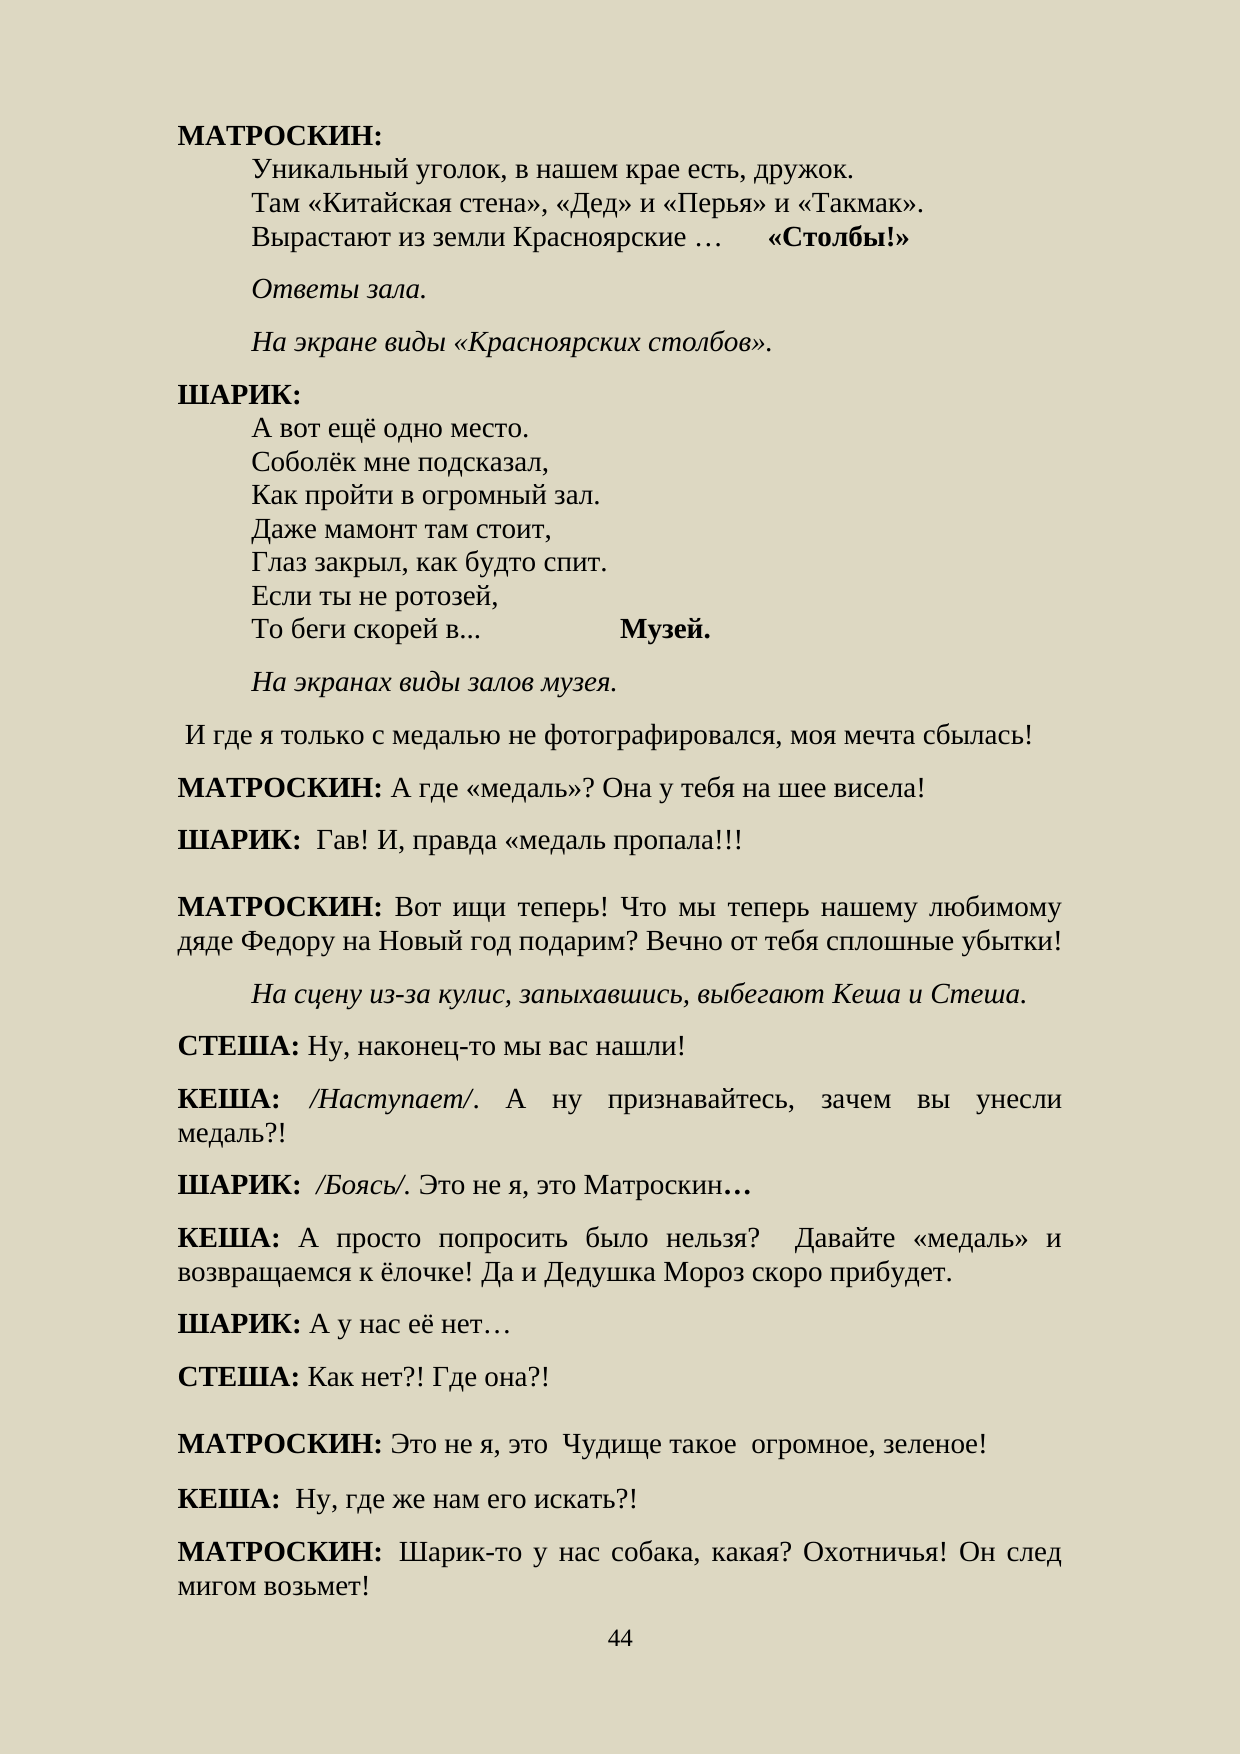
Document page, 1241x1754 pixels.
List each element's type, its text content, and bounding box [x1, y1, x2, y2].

text Если ты не ротозей, [177, 578, 1063, 612]
text На сцену из-за кулис, запыхавшись, выбегают Кеша и Стеша. [177, 976, 1063, 1009]
text На экранах виды залов музея. [177, 664, 1063, 698]
text Ответы зала. [177, 271, 1063, 305]
text КЕША: А просто попросить было нельзя? Давайте «медаль» и возвращаемся к ёлочке! Да и Дедушка Мороз скоро прибудет. [177, 1220, 1063, 1287]
text Как пройти в огромный зал. [177, 477, 1063, 511]
text КЕША: Ну, где же нам его искать?! [177, 1481, 1063, 1515]
text ШАРИК: /Боясь/. Это не я, это Матроскин… [177, 1167, 1063, 1201]
text Вырастают из земли Красноярские … «Столбы!» [177, 219, 1063, 252]
text ШАРИК: [177, 377, 1063, 410]
text Глаз закрыл, как будто спит. [177, 544, 1063, 578]
text И где я только с медалью не фотографировался, моя мечта сбылась! [177, 717, 1063, 751]
text То беги скорей в... Музей. [177, 612, 1063, 645]
text Соболёк мне подсказал, [177, 444, 1063, 477]
text Уникальный уголок, в нашем крае есть, дружок. [177, 152, 1063, 185]
text МАТРОСКИН: Вот ищи теперь! Что мы теперь нашему любимому дяде Федору на Новый год подарим? Вечно от тебя сплошные убытки! [177, 889, 1063, 957]
text На экране виды «Красноярских столбов». [177, 324, 1063, 358]
text ШАРИК: А у нас её нет… [177, 1306, 1063, 1340]
text Даже мамонт там стоит, [177, 511, 1063, 544]
text МАТРОСКИН: А где «медаль»? Она у тебя на шее висела! [177, 770, 1063, 803]
text МАТРОСКИН: Это не я, это Чудище такое огромное, зеленое! [177, 1426, 1063, 1460]
text ШАРИК: Гав! И, правда «медаль пропала!!! [177, 822, 1063, 856]
text А вот ещё одно место. [177, 410, 1063, 444]
text Там «Китайская стена», «Дед» и «Перья» и «Такмак». [177, 185, 1063, 219]
text СТЕША: Как нет?! Где она?! [177, 1359, 1063, 1393]
text КЕША: /Наступает/ . А ну признавайтесь, зачем вы унесли медаль?! [177, 1081, 1063, 1148]
text СТЕША: Ну, наконец-то мы вас нашли! [177, 1028, 1063, 1062]
text МАТРОСКИН: Шарик-то у нас собака, какая? Охотничья! Он след мигом возьмет! [177, 1534, 1063, 1601]
text МАТРОСКИН: [177, 118, 1063, 152]
